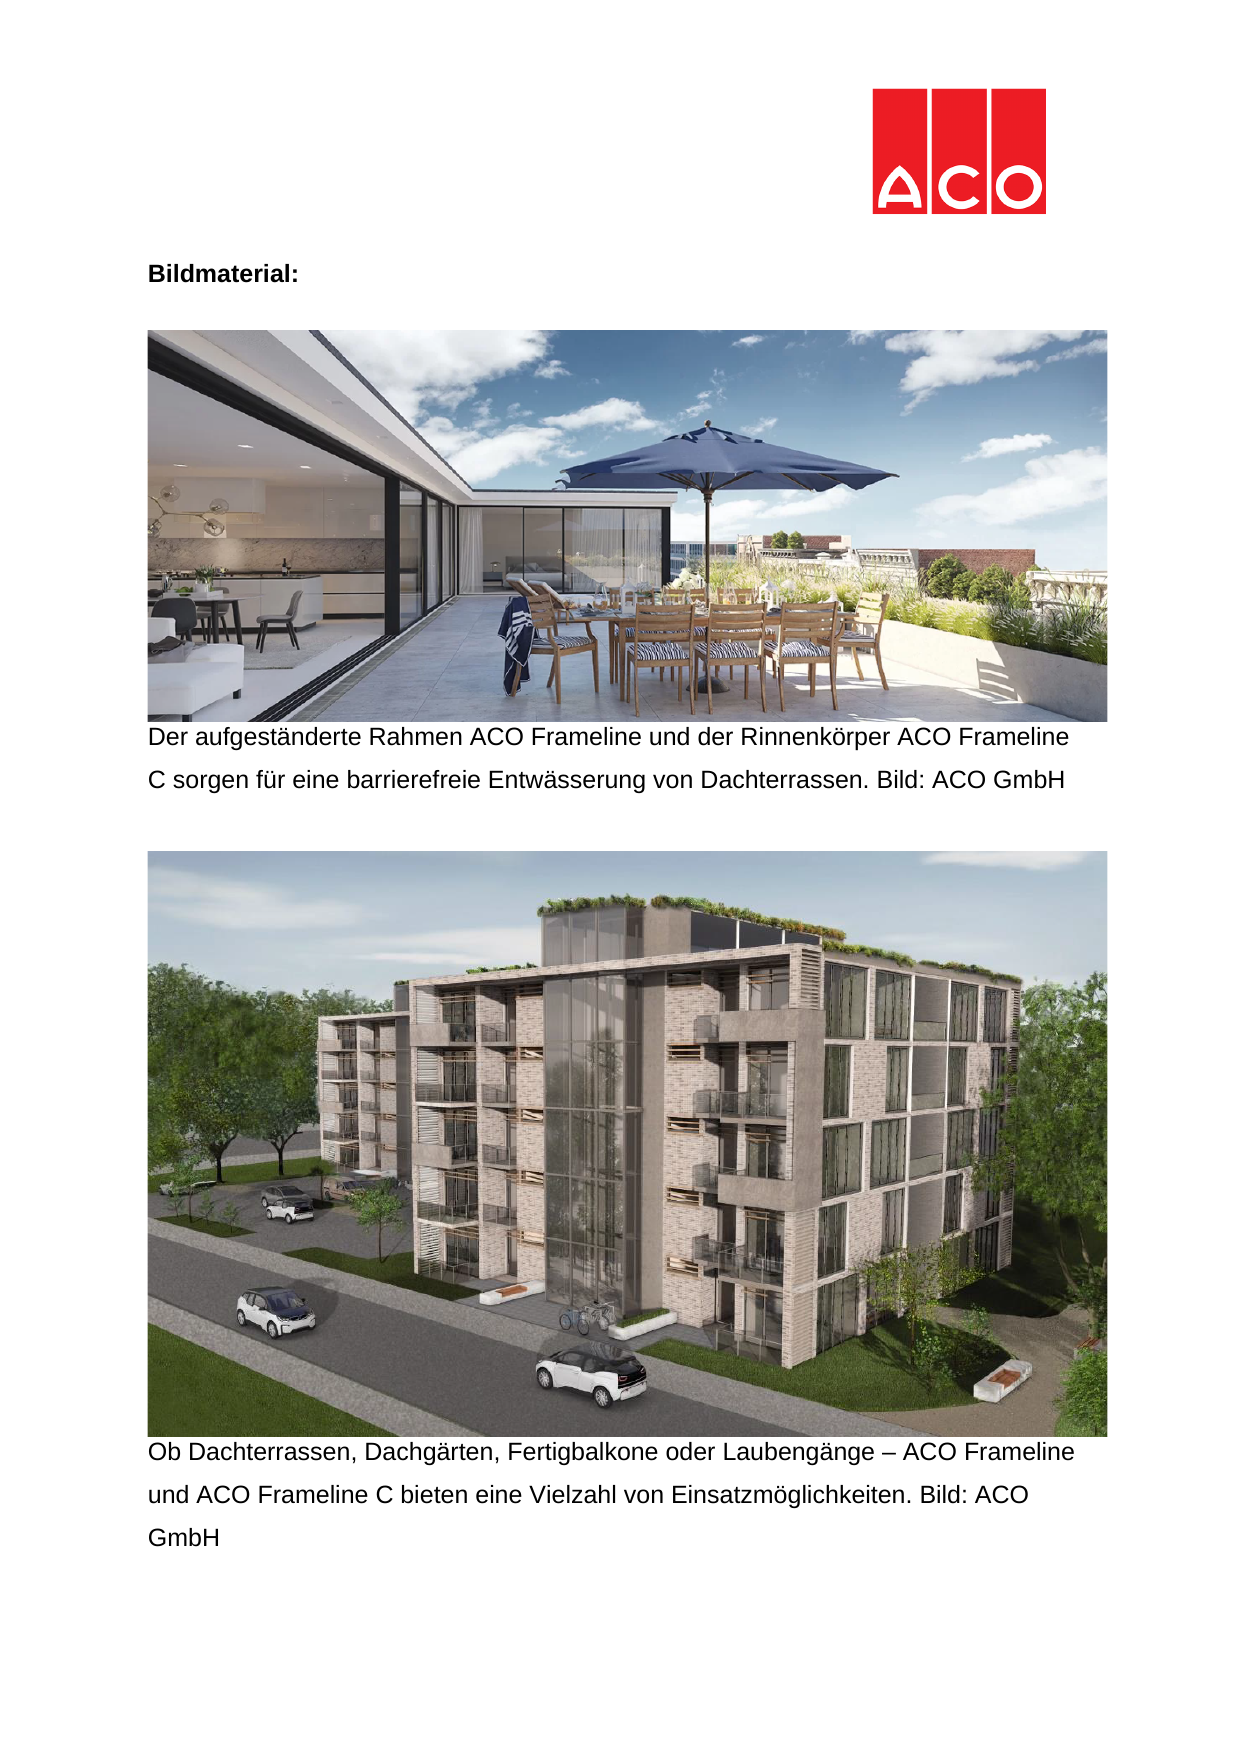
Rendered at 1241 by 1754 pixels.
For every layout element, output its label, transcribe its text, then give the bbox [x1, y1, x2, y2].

picture [147, 330, 1108, 722]
text Ob Dachterrassen, Dachgärten, Fertigbalkone oder Laubengänge – ACO Frameline und ACO Frameline C bieten eine Vielzahl von Einsatzmöglichkeiten. Bild: ACO GmbH [148, 1437, 1093, 1552]
text Der aufgeständerte Rahmen ACO Frameline und der Rinnenkörper ACO Frameline C sorgen für eine barrierefreie Entwässerung von Dachterrassen. Bild: ACO GmbH [148, 722, 1093, 794]
picture [826, 73, 1093, 229]
text Bildmaterial: [148, 259, 1093, 288]
